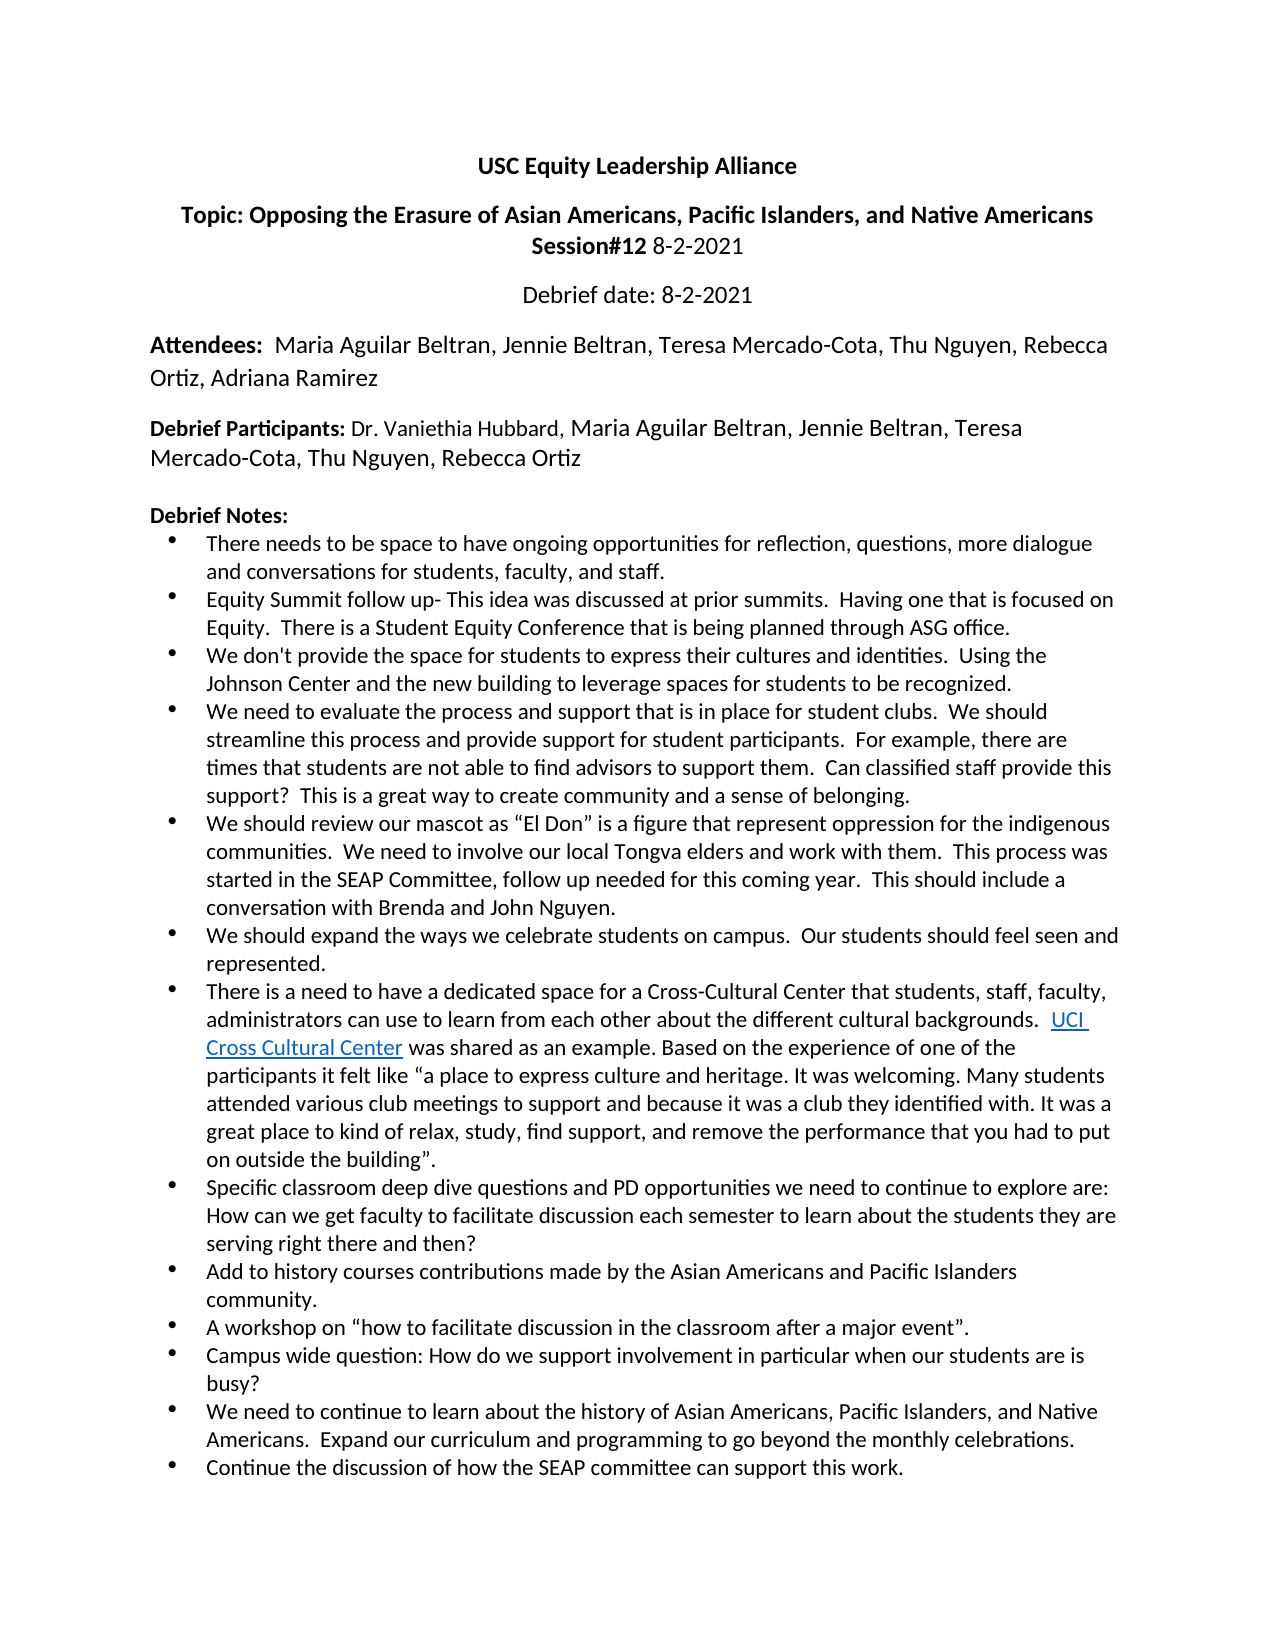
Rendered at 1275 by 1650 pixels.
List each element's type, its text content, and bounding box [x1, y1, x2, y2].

list We don't provide the space for students to express their cultures and identities. Using the Johnson Center and the new building to leverage spaces for students to be recognized. [169, 641, 1125, 697]
list Equity Summit follow up- This idea was discussed at prior summits. Having one that is focused on Equity. There is a Student Equity Conference that is being planned through ASG office. [169, 585, 1125, 641]
list Add to history courses contributions made by the Asian Americans and Pacific Islanders community. [169, 1257, 1125, 1313]
text Debrief Notes: [150, 501, 1125, 529]
text Topic: Opposing the Erasure of Asian Americans, Pacific Islanders, and Native Americans [150, 199, 1125, 230]
text USC Equity Leadership Alliance [150, 150, 1125, 181]
list There is a need to have a dedicated space for a Cross-Cultural Center that students, staff, faculty, administrators can use to learn from each other about the different cultural backgrounds. UCI Cross Cultural Center was shared as an example. Based on the experience of one of the participants it felt like “a place to express culture and heritage. It was welcoming. Many students attended various club meetings to support and because it was a club they identified with. It was a great place to kind of relax, study, find support, and remove the performance that you had to put on outside the building”. [169, 977, 1125, 1173]
list Continue the discussion of how the SEAP committee can support this work. [169, 1453, 1125, 1482]
list We should expand the ways we celebrate students on campus. Our students should feel seen and represented. [169, 921, 1125, 977]
list We need to evaluate the process and support that is in place for student clubs. We should streamline this process and provide support for student participants. For example, there are times that students are not able to find advisors to support them. Can classified staff provide this support? This is a great way to create community and a sense of belonging. [169, 697, 1125, 809]
text Session#12 8-2-2021 [150, 230, 1125, 261]
text Debrief date: 8-2-2021 [150, 280, 1125, 310]
list Specific classroom deep dive questions and PD opportunities we need to continue to explore are: How can we get faculty to facilitate discussion each semester to learn about the students they are serving right there and then? [169, 1173, 1125, 1257]
list We should review our mascot as “El Don” is a figure that represent oppression for the indigenous communities. We need to involve our local Tongva elders and work with them. This process was started in the SEAP Committee, follow up needed for this coming year. This should include a conversation with Brenda and John Nguyen. [169, 809, 1125, 921]
list A workshop on “how to facilitate discussion in the classroom after a major event”. [169, 1313, 1125, 1341]
text Debrief Participants: Dr. Vaniethia Hubbard, Maria Aguilar Beltran, Jennie Beltran, Teresa Mercado-Cota, Thu Nguyen, Rebecca Ortiz [150, 412, 1125, 473]
list There needs to be space to have ongoing opportunities for reflection, questions, more dialogue and conversations for students, faculty, and staff. [169, 529, 1125, 585]
text Attendees: Maria Aguilar Beltran, Jennie Beltran, Teresa Mercado-Cota, Thu Nguyen, Rebecca Ortiz, Adriana Ramirez [150, 329, 1125, 393]
list Campus wide question: How do we support involvement in particular when our students are is busy? [169, 1341, 1125, 1397]
list We need to continue to learn about the history of Asian Americans, Pacific Islanders, and Native Americans. Expand our curriculum and programming to go beyond the monthly celebrations. [169, 1397, 1125, 1453]
